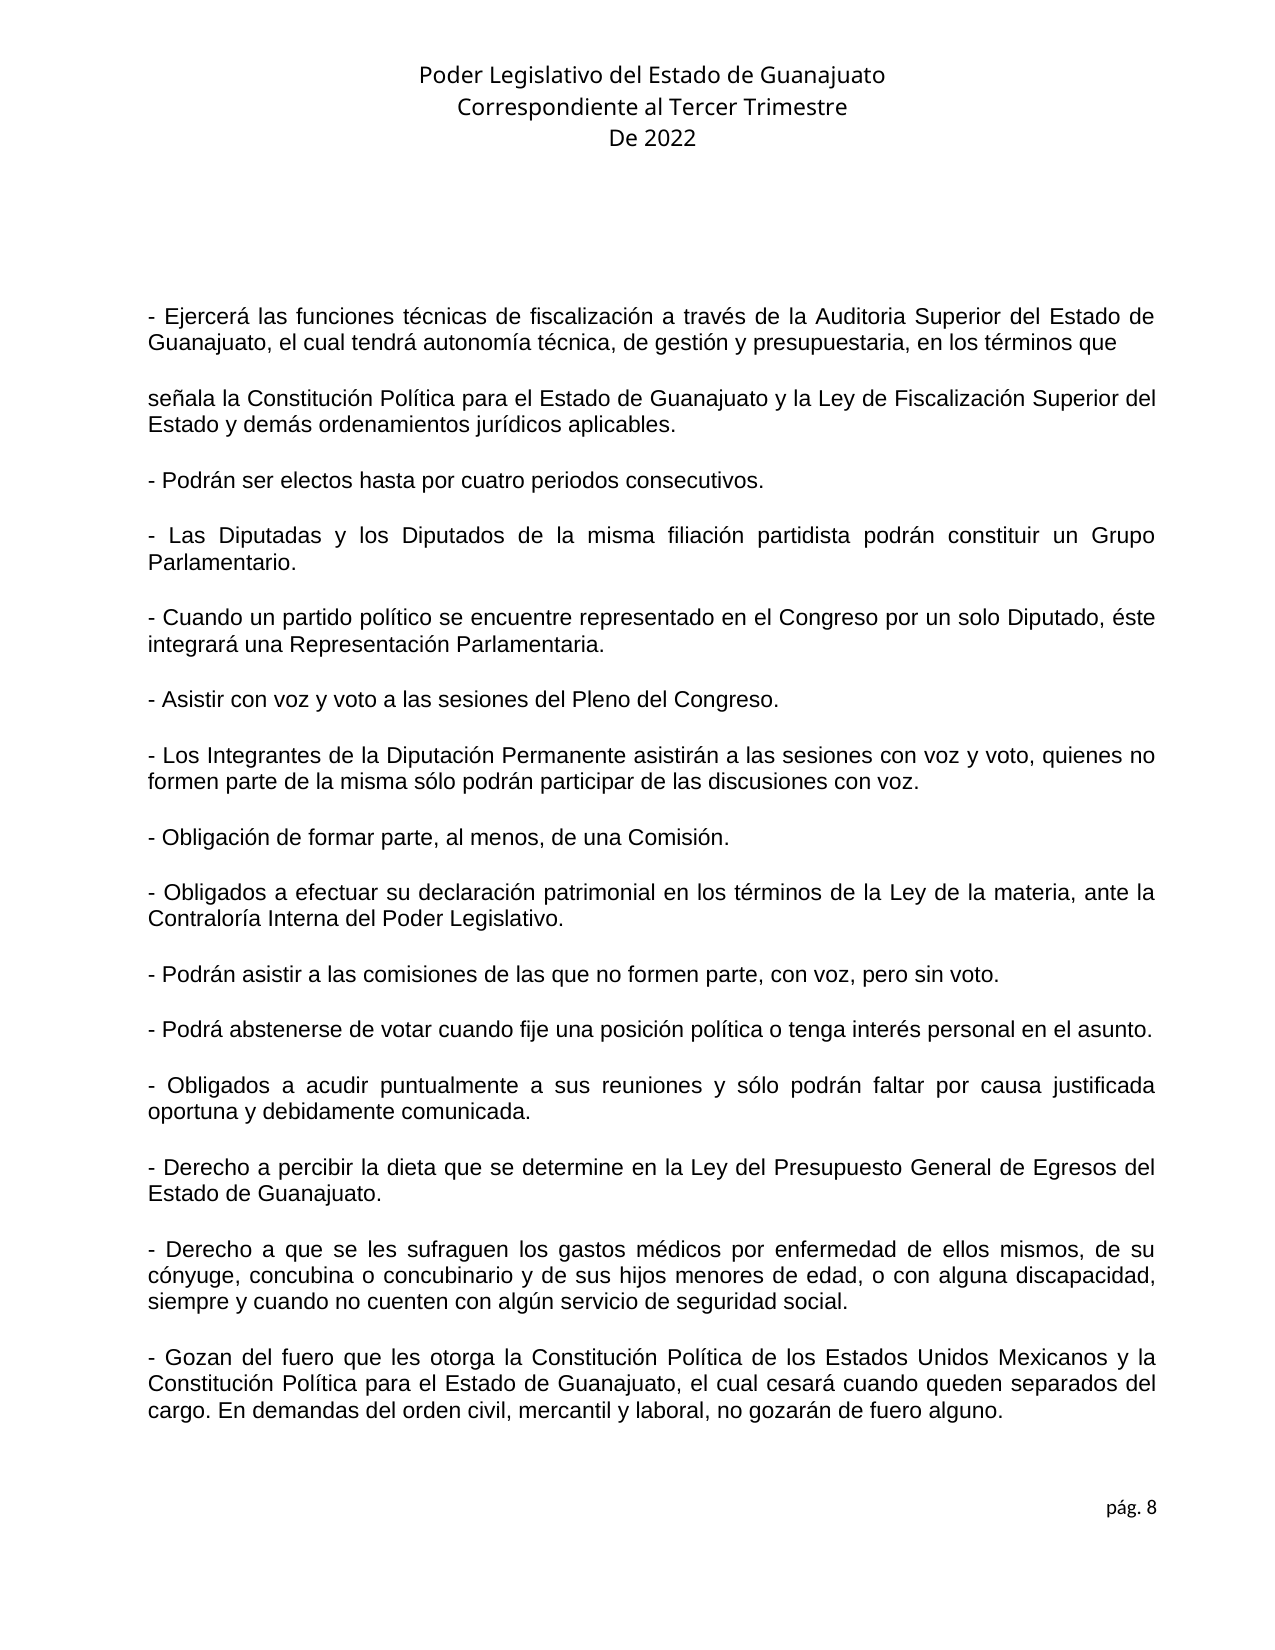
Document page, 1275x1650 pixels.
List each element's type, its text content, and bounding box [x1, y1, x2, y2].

text - Los Integrantes de la Diputación Permanente asistirán a las sesiones con voz y voto, quienes no formen parte de la misma sólo podrán participar de las discusiones con voz. [148, 742, 1157, 794]
text - Podrán ser electos hasta por cuatro periodos consecutivos. [148, 467, 1157, 493]
text - Obligados a acudir puntualmente a sus reuniones y sólo podrán faltar por causa justificada oportuna y debidamente comunicada. [148, 1072, 1157, 1124]
text señala la Constitución Política para el Estado de Guanajuato y la Ley de Fiscalización Superior del Estado y demás ordenamientos jurídicos aplicables. [148, 385, 1157, 438]
text - Ejercerá las funciones técnicas de fiscalización a través de la Auditoria Superior del Estado de Guanajuato, el cual tendrá autonomía técnica, de gestión y presupuestaria, en los términos que [148, 303, 1157, 356]
text - Podrán asistir a las comisiones de las que no formen parte, con voz, pero sin voto. [148, 961, 1157, 987]
text - Derecho a que se les sufraguen los gastos médicos por enfermedad de ellos mismos, de su cónyuge, concubina o concubinario y de sus hijos menores de edad, o con alguna discapacidad, siempre y cuando no cuenten con algún servicio de seguridad social. [148, 1236, 1157, 1315]
text - Derecho a percibir la dieta que se determine en la Ley del Presupuesto General de Egresos del Estado de Guanajuato. [148, 1154, 1157, 1206]
text - Obligación de formar parte, al menos, de una Comisión. [148, 823, 1157, 850]
text - Podrá abstenerse de votar cuando fije una posición política o tenga interés personal en el asunto. [148, 1016, 1157, 1043]
text - Obligados a efectuar su declaración patrimonial en los términos de la Ley de la materia, ante la Contraloría Interna del Poder Legislativo. [148, 879, 1157, 932]
text - Las Diputadas y los Diputados de la misma filiación partidista podrán constituir un Grupo Parlamentario. [148, 522, 1157, 575]
text - Asistir con voz y voto a las sesiones del Pleno del Congreso. [148, 686, 1157, 712]
text - Cuando un partido político se encuentre representado en el Congreso por un solo Diputado, éste integrará una Representación Parlamentaria. [148, 604, 1157, 657]
text - Gozan del fuero que les otorga la Constitución Política de los Estados Unidos Mexicanos y la Constitución Política para el Estado de Guanajuato, el cual cesará cuando queden separados del cargo. En demandas del orden civil, mercantil y laboral, no gozarán de fuero alguno. [148, 1344, 1157, 1423]
